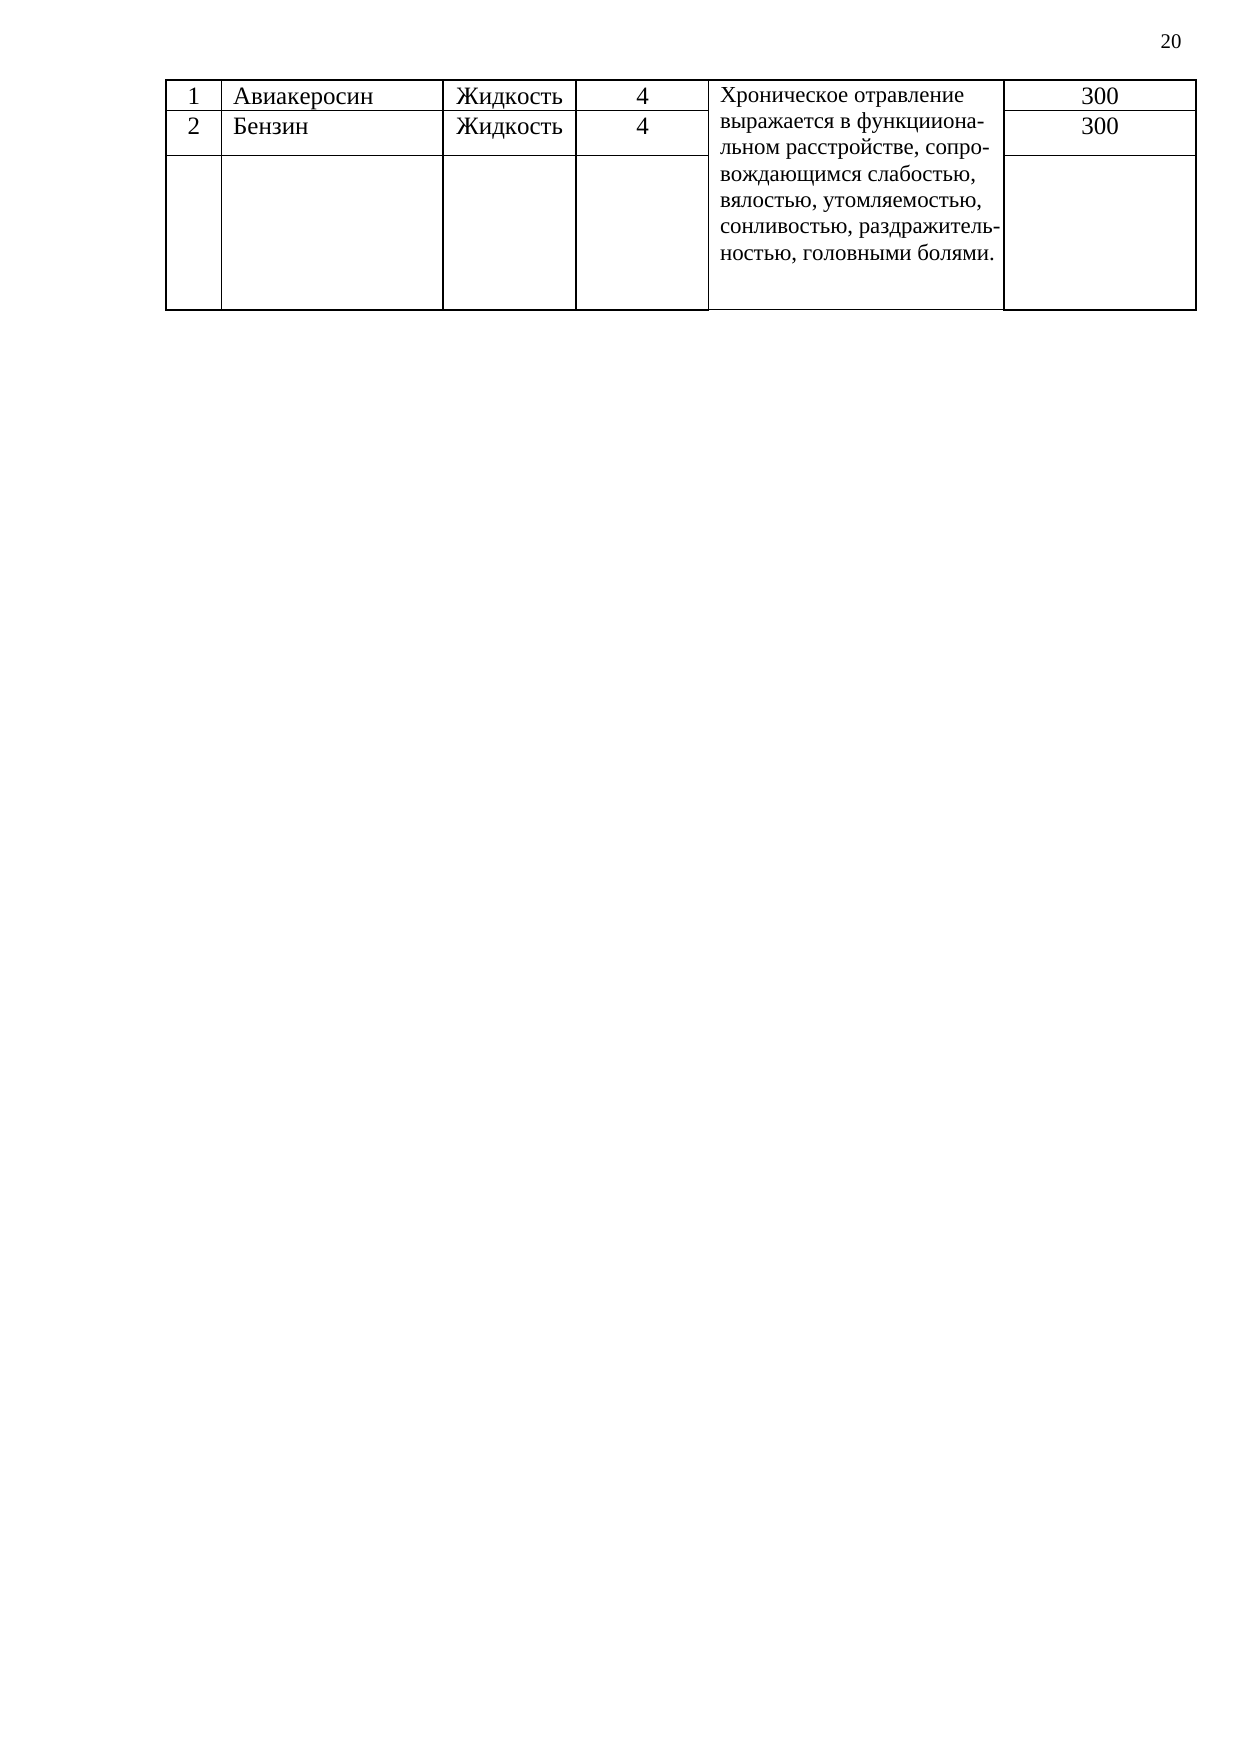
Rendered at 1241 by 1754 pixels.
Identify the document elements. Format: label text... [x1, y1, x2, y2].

table_cell [577, 156, 708, 309]
table_cell Хроническое отравление выражается в функцииона-льном расстройстве, сопро-вождающимся слабостью, вялостью, утомляемостью, сонливостью, раздражитель-ностью, головными болями. [709, 81, 1003, 309]
table_cell Авиакеросин [222, 81, 442, 109]
table_cell [1005, 156, 1195, 309]
table_cell [444, 156, 575, 309]
table_cell 300 [1005, 111, 1195, 155]
table_cell Бензин [222, 111, 442, 155]
table_cell [222, 156, 442, 309]
table_cell Жидкость [444, 111, 575, 155]
table_cell Жидкость [444, 81, 575, 109]
table_cell 4 [577, 111, 708, 155]
table_cell 300 [1005, 81, 1195, 109]
table_cell 2 [167, 111, 221, 155]
table_cell 1 [167, 81, 221, 109]
table_cell [167, 156, 221, 309]
table_cell 4 [577, 81, 708, 109]
